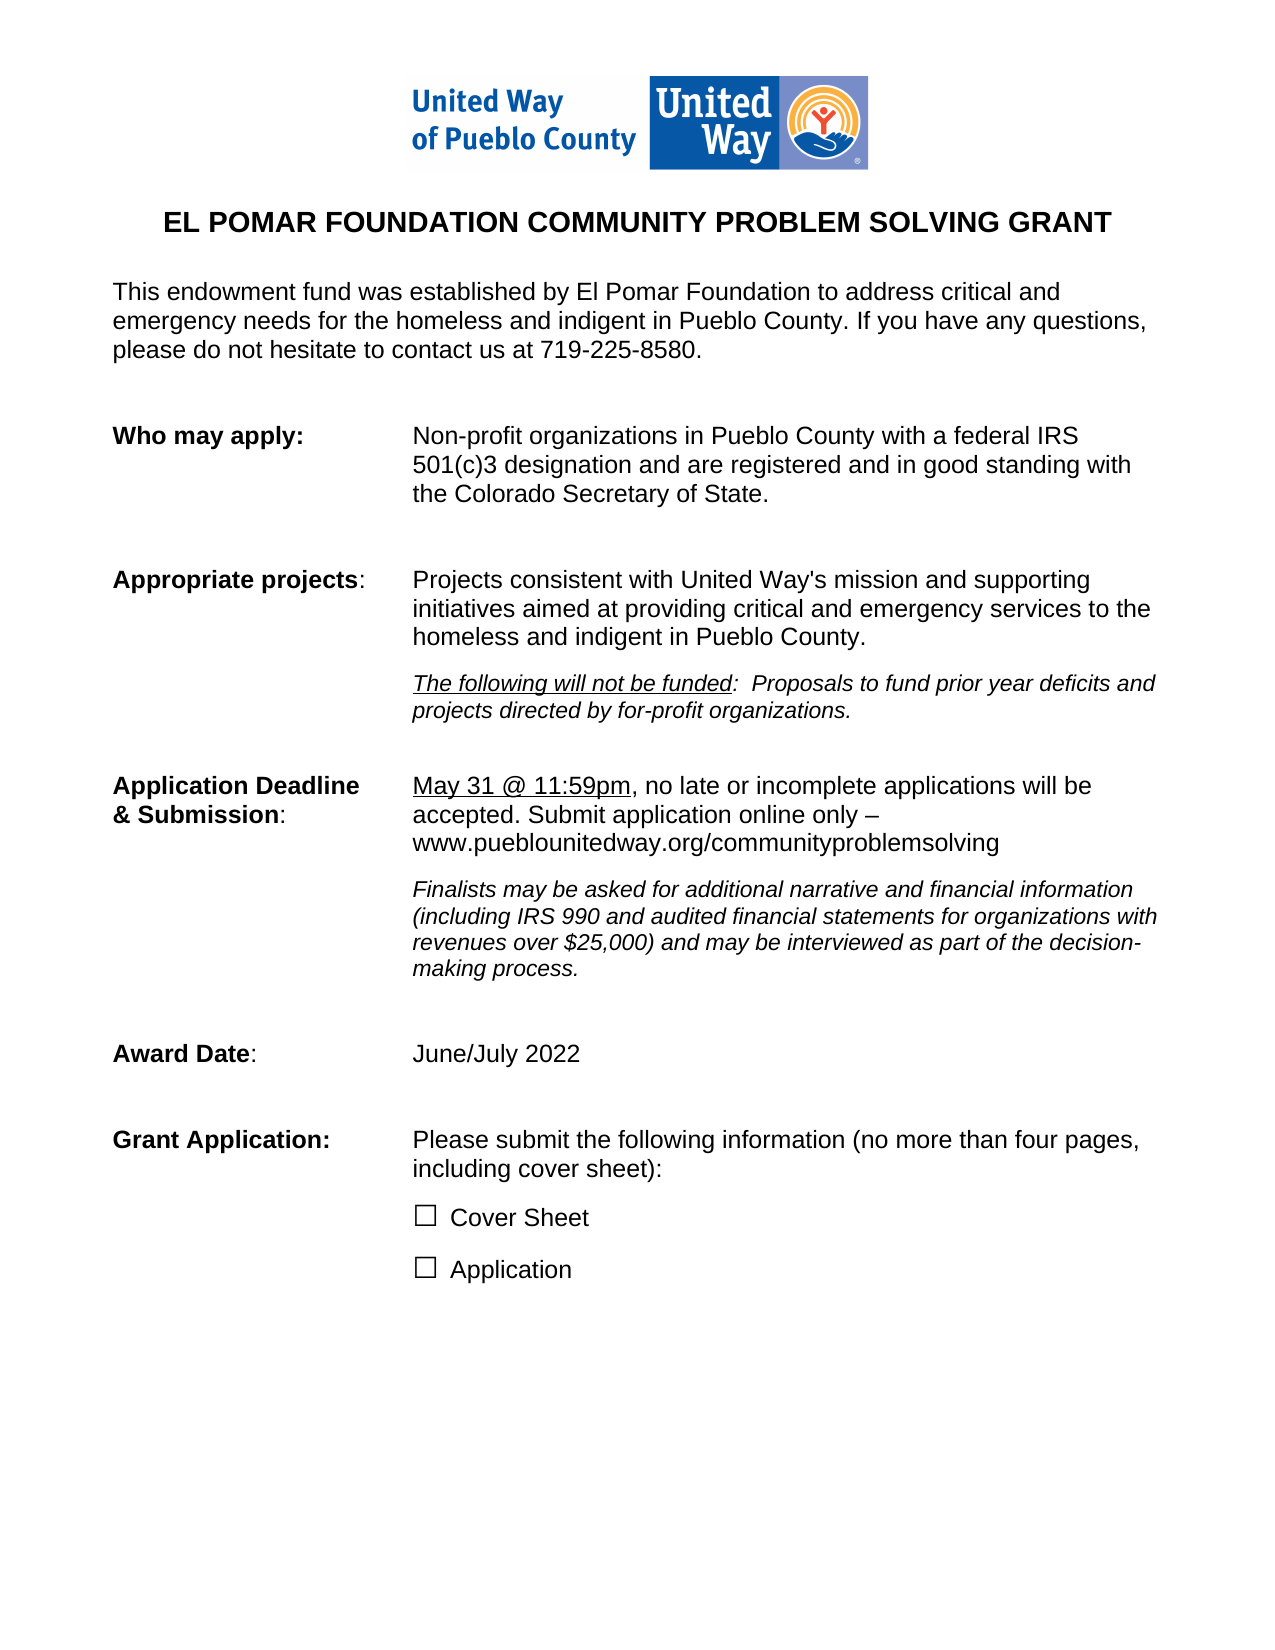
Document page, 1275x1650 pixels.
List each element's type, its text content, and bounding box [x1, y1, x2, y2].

text Appropriate projects: Projects consistent with United Way's mission and supporting initiatives aimed at providing critical and emergency services to the homeless and indigent in Pueblo County. [112, 565, 1162, 651]
text Finalists may be asked for additional narrative and financial information (including IRS 990 and audited financial statements for organizations with revenues over $25,000) and may be interviewed as part of the decision-making process. [412, 876, 1162, 982]
text & Submission: accepted. Submit application online only –www.pueblounitedway.org/communityproblemsolving [112, 799, 1162, 857]
picture [405, 75, 870, 172]
text 501(c)3 designation and are registered and in good standing with the Colorado Secretary of State. [412, 450, 1162, 507]
title EL POMAR FOUNDATION COMMUNITY PROBLEM SOLVING GRANT [112, 205, 1162, 239]
text Cover Sheet [412, 1195, 1162, 1235]
text The following will not be funded: Proposals to fund prior year deficits and projects directed by for-profit organizations. [412, 670, 1162, 723]
text Who may apply: Non-profit organizations in Pueblo County with a federal IRS [112, 421, 1162, 450]
text Award Date: June/July 2022 [112, 1039, 1162, 1068]
text Application [412, 1248, 1162, 1287]
text Application Deadline May 31 @ 11:59pm, no late or incomplete applications will be [112, 771, 1162, 799]
text This endowment fund was established by El Pomar Foundation to address critical and emergency needs for the homeless and indigent in Pueblo County. If you have any questions, please do not hesitate to contact us at 719-225-8580. [112, 277, 1162, 363]
text Grant Application: Please submit the following information (no more than four pages, including cover sheet): [112, 1125, 1162, 1183]
